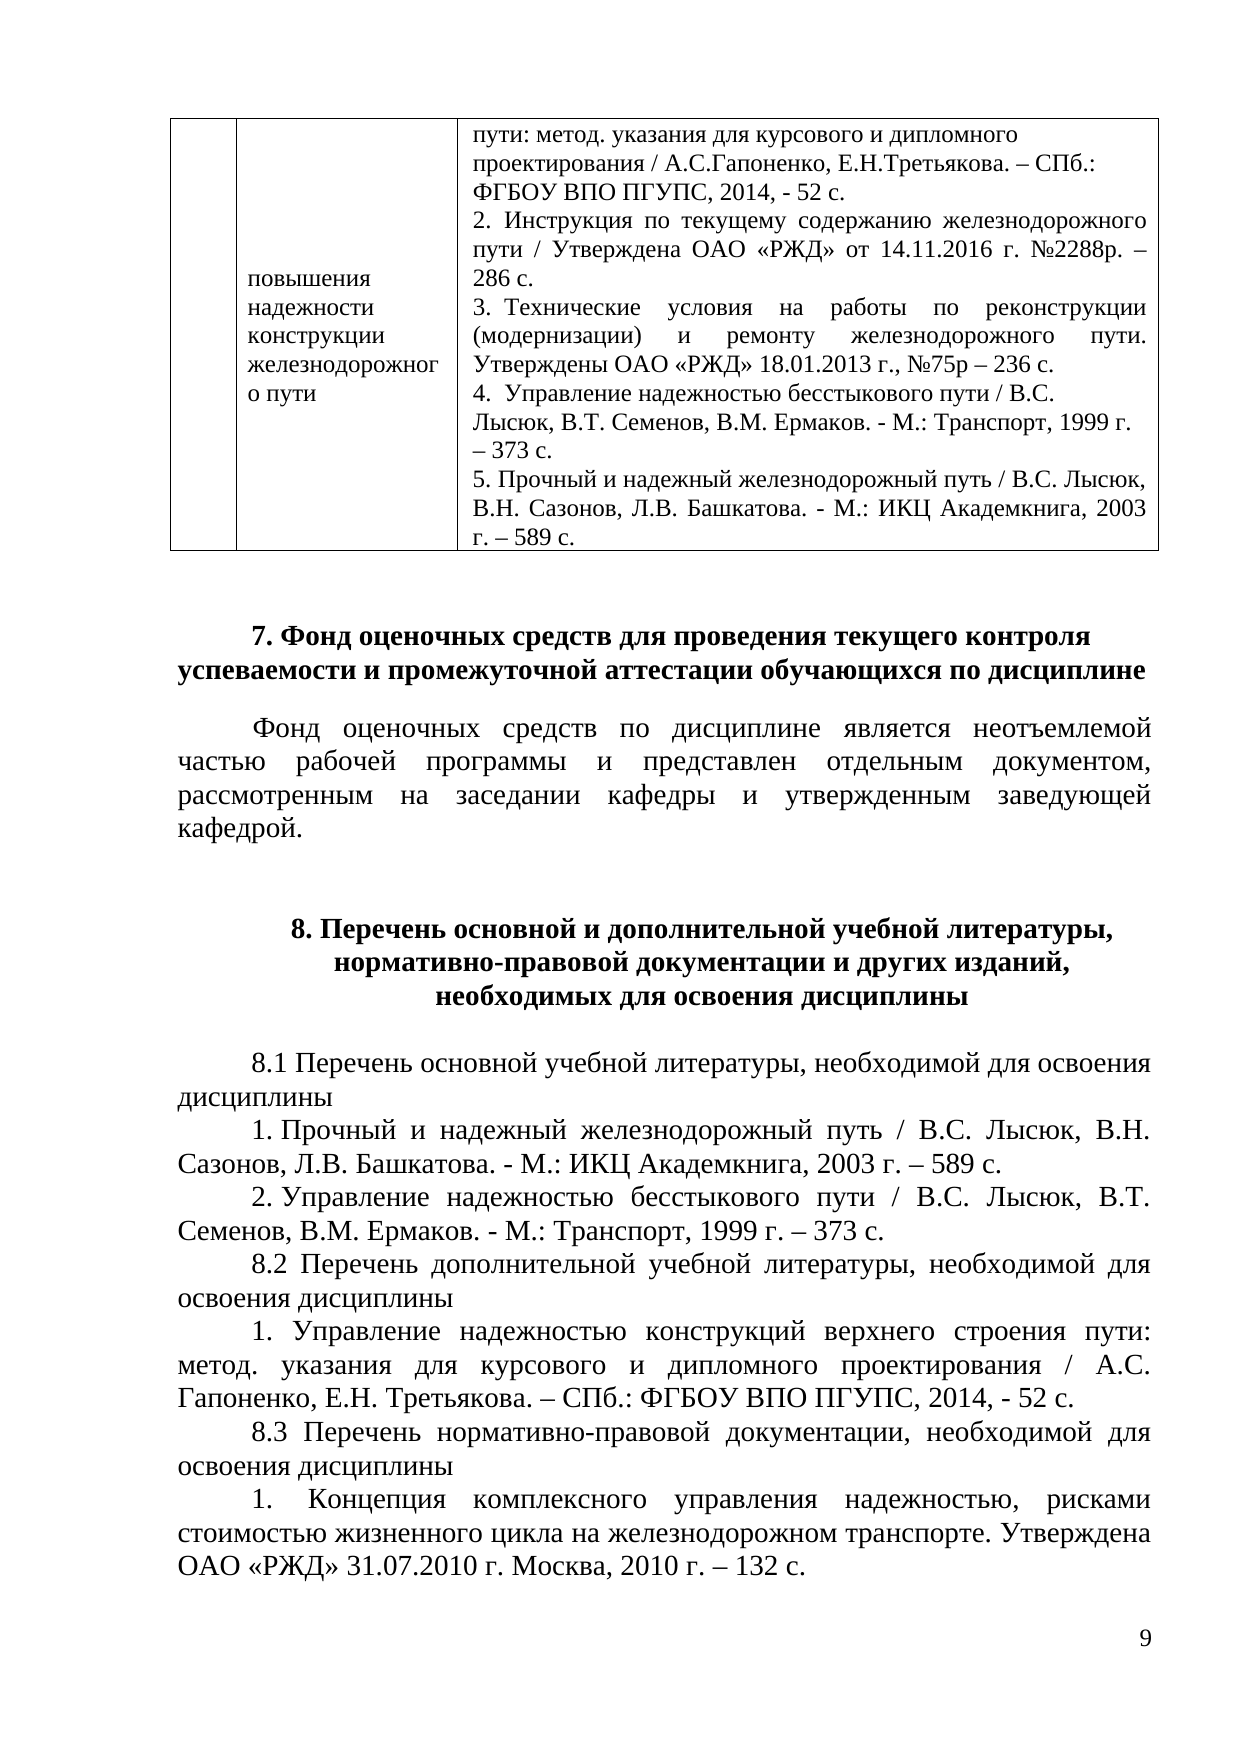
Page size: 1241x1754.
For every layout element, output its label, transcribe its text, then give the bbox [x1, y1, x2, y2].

text 7. Фонд оценочных средств для проведения текущего контроля успеваемости и промежуточной аттестации обучающихся по дисциплине [177, 618, 1152, 686]
list Концепция комплексного управления надежностью, рисками стоимостью жизненного цикла на железнодорожном транспорте. Утверждена ОАО «РЖД» 31.07.2010 г. Москва, . – 132 с. [177, 1481, 1152, 1582]
text 8.2 Перечень дополнительной учебной литературы, необходимой для освоения дисциплины [177, 1246, 1152, 1313]
list Управление надежностью бесстыкового пути / В.С. Лысюк, В.Т. Семенов, В.М. Ермаков. - М.: Транспорт, . – 373 с. [177, 1179, 1152, 1246]
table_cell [458, 119, 1158, 550]
text Фонд оценочных средств по дисциплине является неотъемлемой частью рабочей программы и представлен отдельным документом, рассмотренным на заседании кафедры и утвержденным заведующей кафедрой. [177, 710, 1152, 844]
table_cell 5 [171, 119, 236, 550]
text 8. Перечень основной и дополнительной учебной литературы, нормативно-правовой документации и других изданий, необходимых для освоения дисциплины [252, 911, 1152, 1012]
text 8.3 Перечень нормативно-правовой документации, необходимой для освоения дисциплины [177, 1414, 1152, 1481]
text 8.1 Перечень основной учебной литературы, необходимой для освоения дисциплины [177, 1045, 1152, 1112]
list Прочный и надежный железнодорожный путь / В.С. Лысюк, В.Н. Сазонов, Л.В. Башкатова. - М.: ИКЦ Академкнига, . – 589 с. [177, 1112, 1152, 1179]
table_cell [237, 119, 457, 550]
text 1. Управление надежностью конструкций верхнего строения пути: метод. указания для курсового и дипломного проектирования / А.С. Гапоненко, Е.Н. Третьякова. – СПб.: ФГБОУ ВПО ПГУПС, 2014, - 52 с. [177, 1313, 1152, 1414]
